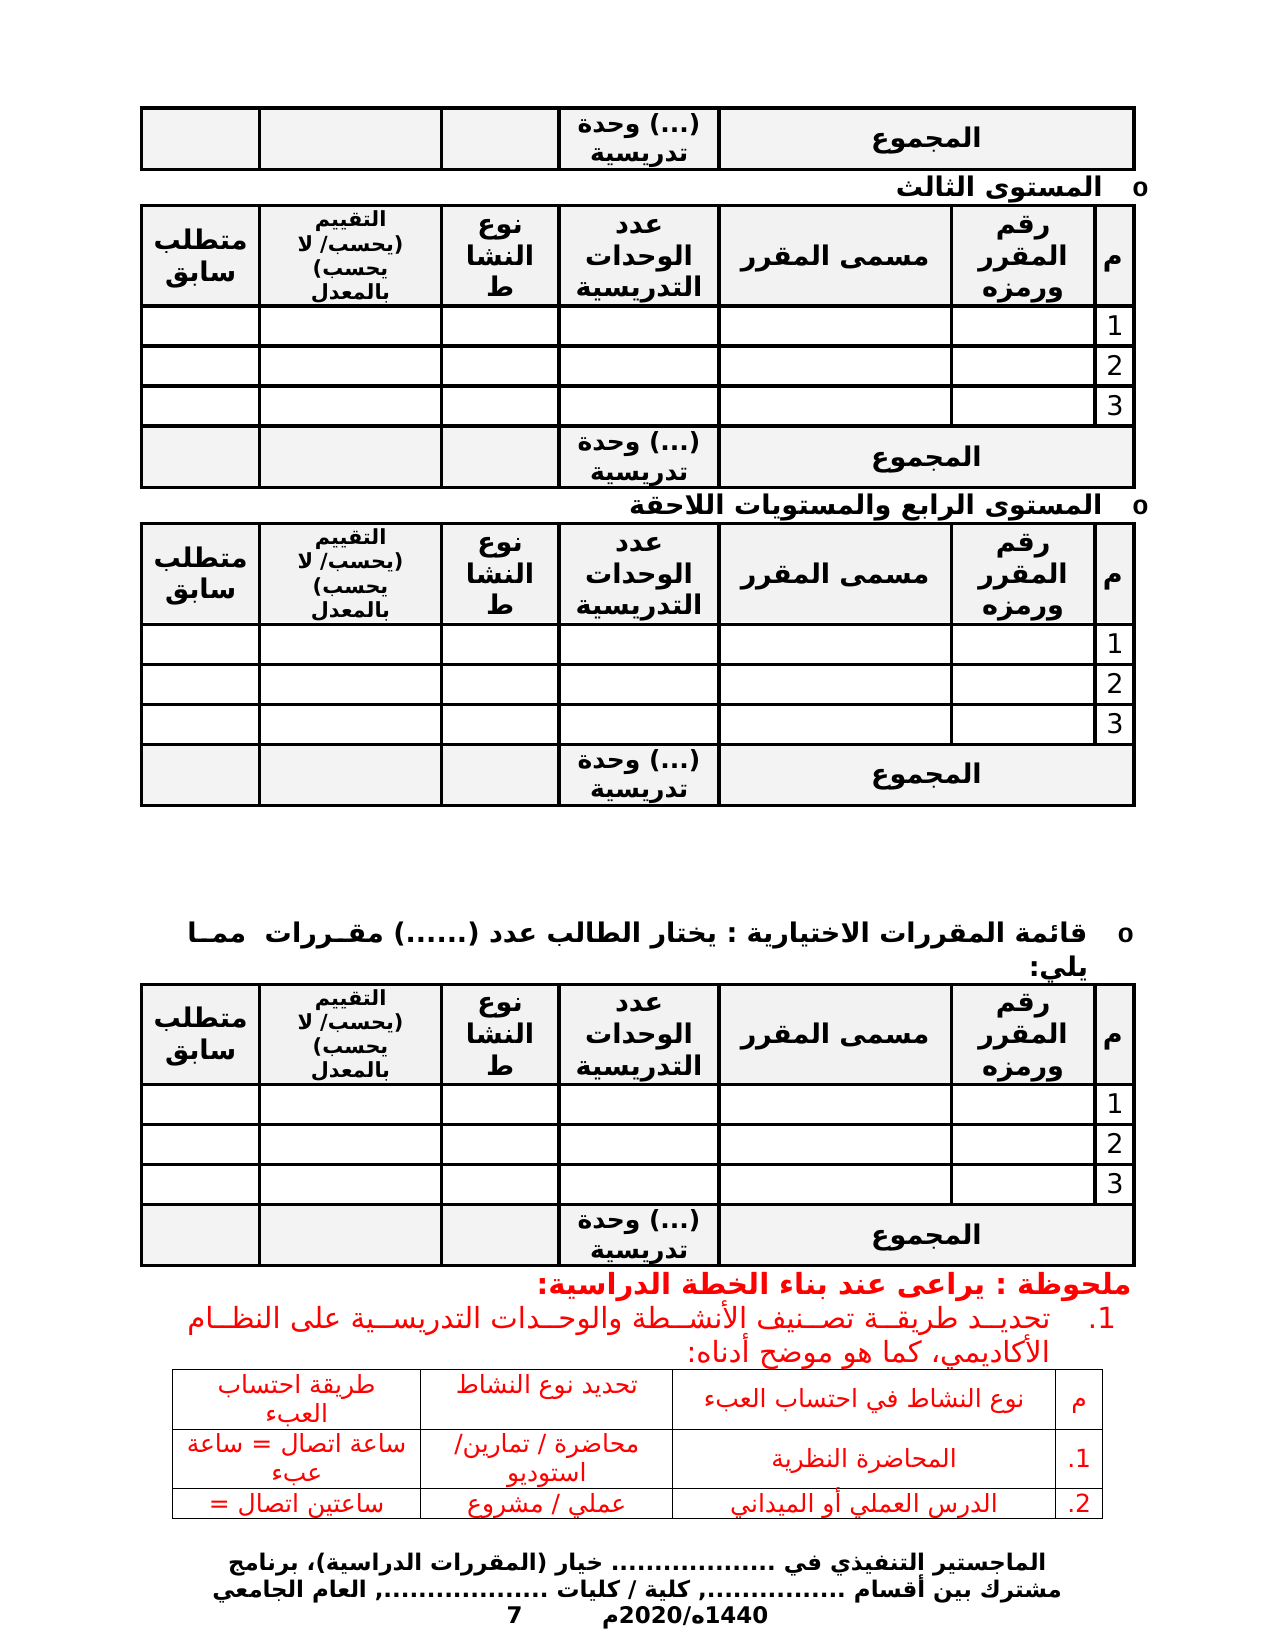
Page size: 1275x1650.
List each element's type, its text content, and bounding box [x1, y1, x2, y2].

table_cell [261, 1206, 440, 1264]
table_cell [443, 1166, 557, 1203]
table_cell [261, 1126, 440, 1163]
table_cell محاضرة / تمارين/ استوديو [421, 1430, 672, 1488]
table_header مسمى المقرر [721, 207, 950, 304]
table_cell [953, 1126, 1093, 1163]
table_cell [561, 1166, 717, 1203]
table_header التقييم (يحسب/ لا يحسب) بالمعدل [261, 986, 440, 1083]
table_header التقييم (يحسب/ لا يحسب) بالمعدل [261, 207, 440, 304]
table_cell (...) وحدة تدريسية [561, 428, 717, 486]
table_cell [953, 1166, 1093, 1203]
table_cell [561, 666, 717, 702]
table_cell (...) وحدة تدريسية [561, 1206, 717, 1264]
table_cell المجموع [721, 1206, 1132, 1264]
table_cell [953, 626, 1093, 662]
table_cell [443, 1086, 557, 1123]
table_cell [261, 1086, 440, 1123]
table_header عدد الوحدات التدريسية [561, 525, 717, 622]
table_header نوع النشاط في احتساب العبء [673, 1370, 1055, 1428]
table_cell [261, 428, 440, 486]
table_cell [721, 308, 950, 344]
table_cell 1 [1097, 308, 1132, 344]
list تحديد طريقة تصنيف الأنشطة والوحدات التدريسية على النظام الأكاديمي، كما هو موضح أدناه: [187, 1301, 1088, 1369]
table_cell [443, 1206, 557, 1264]
table_cell [261, 308, 440, 344]
table_cell [143, 746, 258, 804]
table_cell [953, 706, 1093, 742]
table_cell [143, 666, 258, 702]
table_header مسمى المقرر [721, 986, 950, 1083]
table_cell [261, 706, 440, 742]
table_header عدد الوحدات التدريسية [561, 986, 717, 1083]
table_cell [143, 1206, 258, 1264]
table_header م [1056, 1370, 1102, 1428]
table_header متطلب سابق [143, 525, 258, 622]
table_cell 2 [1097, 1126, 1132, 1163]
table_cell 2. [1056, 1489, 1102, 1518]
table_cell [443, 666, 557, 702]
table_cell [261, 626, 440, 662]
table_cell [561, 626, 717, 662]
list المستوى الرابع والمستويات اللاحقة [187, 489, 1132, 522]
table_cell [143, 308, 258, 344]
table_header رقم المقرر ورمزه [953, 207, 1093, 304]
table_header مسمى المقرر [721, 525, 950, 622]
table_cell [561, 1086, 717, 1123]
table_cell 1 [1097, 1086, 1132, 1123]
table_cell (...) وحدة تدريسية [561, 110, 717, 168]
table_header طريقة احتساب العبء [173, 1370, 420, 1428]
table_cell [721, 348, 950, 384]
table_cell [143, 110, 258, 168]
table_cell [443, 706, 557, 742]
table_cell [561, 308, 717, 344]
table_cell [173, 1489, 420, 1518]
table_cell [261, 388, 440, 424]
table_cell [561, 1126, 717, 1163]
list قائمة المقررات الاختيارية : يختار الطالب عدد (......) مقررات مما يلي: [187, 918, 1117, 982]
table_cell [721, 706, 950, 742]
table_cell [561, 348, 717, 384]
table_cell [721, 1166, 950, 1203]
table_cell [143, 428, 258, 486]
table_cell [561, 706, 717, 742]
table_cell [953, 1086, 1093, 1123]
table_header التقييم (يحسب/ لا يحسب) بالمعدل [261, 525, 440, 622]
table_header نوع النشاط [443, 525, 557, 622]
table_cell [443, 428, 557, 486]
text ملحوظة : يراعى عند بناء الخطة الدراسية: [187, 1267, 1132, 1301]
table_cell المحاضرة النظرية [673, 1430, 1055, 1488]
table_cell 1. [1056, 1430, 1102, 1488]
table_header رقم المقرر ورمزه [953, 525, 1093, 622]
table_header متطلب سابق [143, 207, 258, 304]
table_cell [443, 308, 557, 344]
table_cell [143, 1166, 258, 1203]
table_cell [261, 1166, 440, 1203]
table_cell [443, 626, 557, 662]
table_cell [261, 348, 440, 384]
table_cell [953, 308, 1093, 344]
table_header م [1097, 525, 1132, 622]
table_header تحديد نوع النشاط [421, 1370, 672, 1428]
table_header رقم المقرر ورمزه [953, 986, 1093, 1083]
table_cell المجموع [721, 746, 1132, 804]
table_cell [143, 626, 258, 662]
table_cell [143, 706, 258, 742]
table_cell 3 [1097, 706, 1132, 742]
table_cell 3 [1097, 1166, 1132, 1203]
table_header م [1097, 207, 1132, 304]
table_cell [953, 666, 1093, 702]
table_cell [143, 1086, 258, 1123]
table_cell [143, 388, 258, 424]
table_header متطلب سابق [143, 986, 258, 1083]
table_cell [721, 1126, 950, 1163]
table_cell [673, 1489, 1055, 1518]
table_cell [721, 626, 950, 662]
list المستوى الثالث [187, 171, 1132, 204]
table_header عدد الوحدات التدريسية [561, 207, 717, 304]
table_cell [561, 388, 717, 424]
table_cell [443, 110, 557, 168]
table_cell [143, 348, 258, 384]
table_cell 2 [1097, 666, 1132, 702]
table_header م [1097, 986, 1132, 1083]
table_cell [721, 666, 950, 702]
table_cell [721, 388, 950, 424]
table_cell عملي / مشروع [421, 1489, 672, 1518]
table_cell 1 [1097, 626, 1132, 662]
table_header نوع النشاط [443, 986, 557, 1083]
table_cell [953, 348, 1093, 384]
table_cell المجموع [721, 110, 1132, 168]
table_cell [443, 388, 557, 424]
table_cell المجموع [721, 428, 1132, 486]
table_cell 3 [1097, 388, 1132, 424]
table_header نوع النشاط [443, 207, 557, 304]
table_cell [443, 746, 557, 804]
table_cell [721, 1086, 950, 1123]
table_cell ساعة اتصال = ساعة عبء [173, 1430, 420, 1488]
table_cell [443, 348, 557, 384]
table_cell [443, 1126, 557, 1163]
table_cell 2 [1097, 348, 1132, 384]
table_cell [261, 746, 440, 804]
table_cell [953, 388, 1093, 424]
table_cell [143, 1126, 258, 1163]
table_cell [261, 666, 440, 702]
table_cell [261, 110, 440, 168]
table_cell (...) وحدة تدريسية [561, 746, 717, 804]
